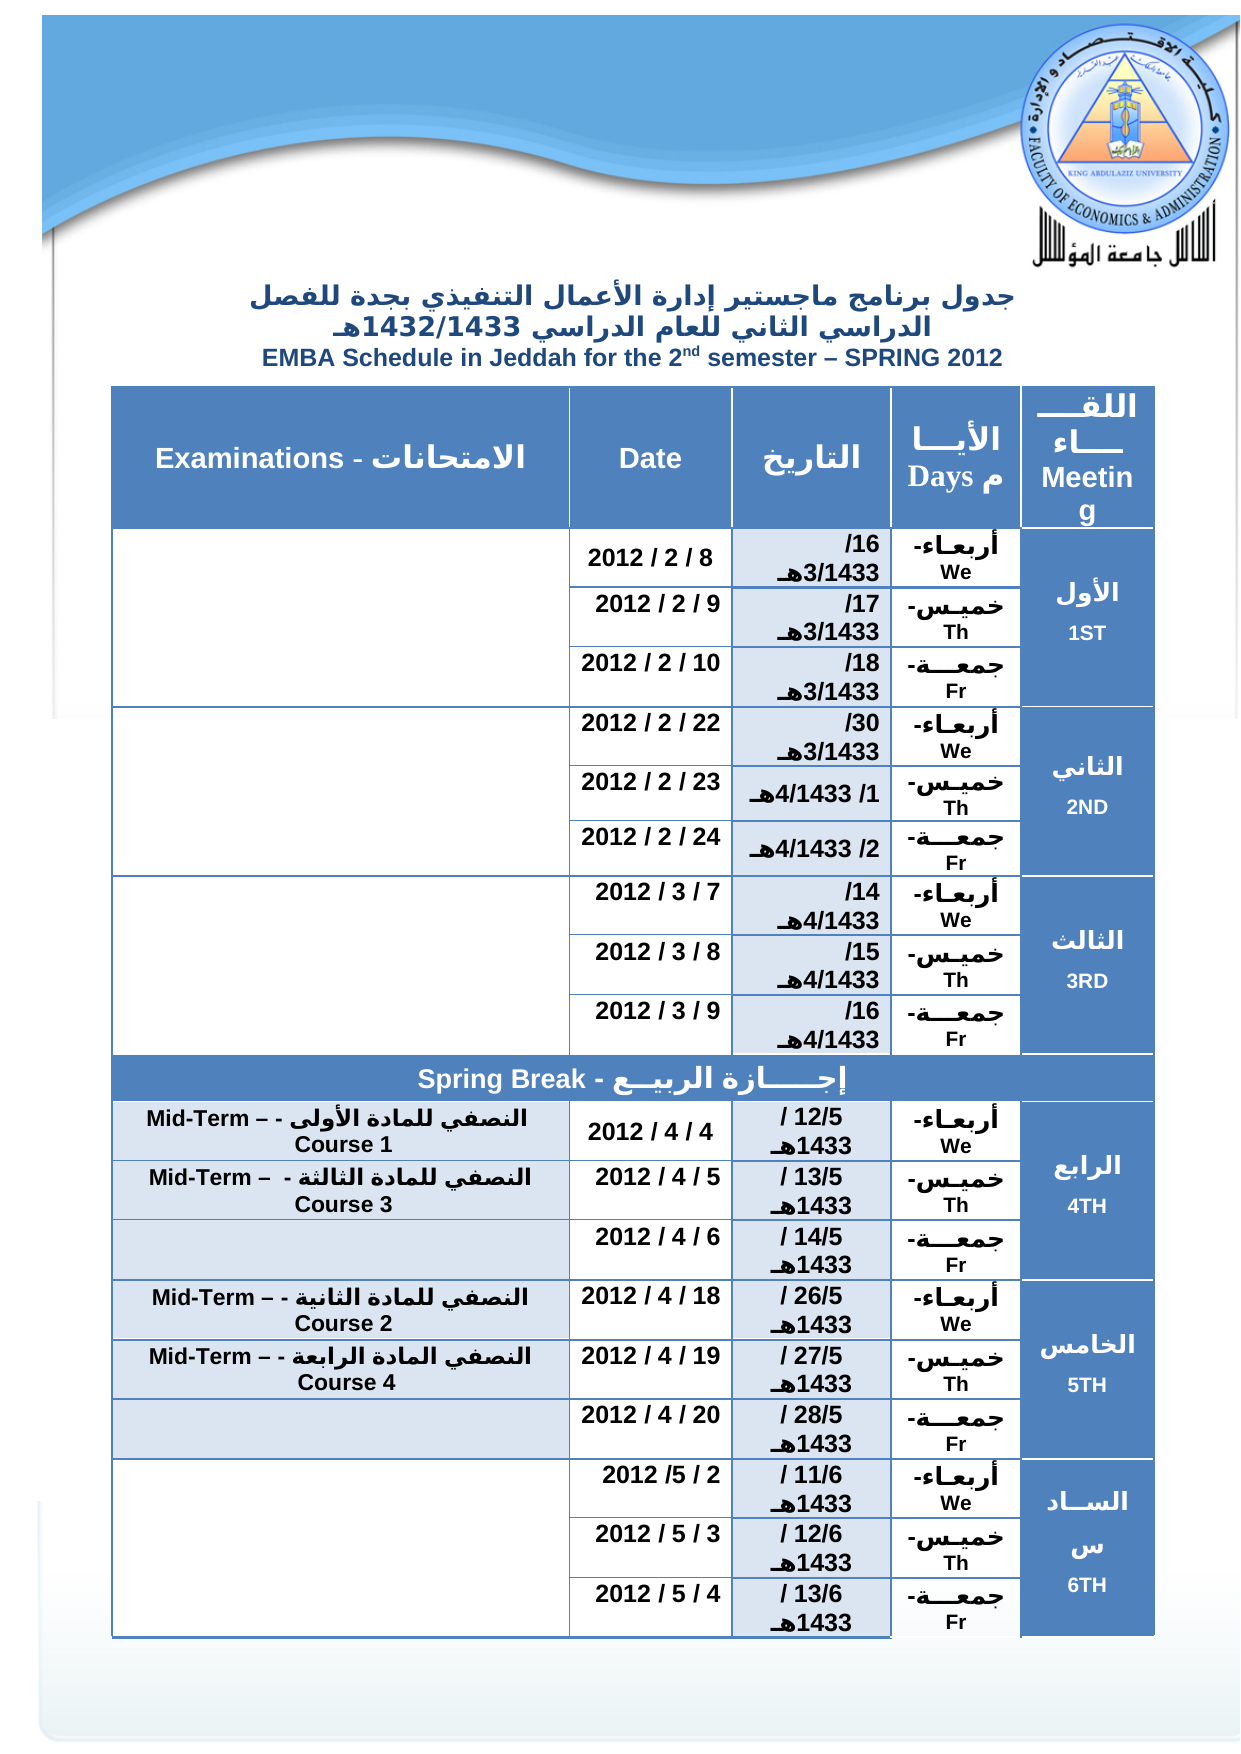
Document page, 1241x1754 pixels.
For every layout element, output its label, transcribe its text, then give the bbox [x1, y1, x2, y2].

text جدول برنامج ماجستير إدارة الأعمال التنفيذي بجدة للفصل الدراسي الثاني للعام الدراسي 1432/1433هـ [187, 280, 1078, 343]
table_cell خميـس- Th [892, 1162, 1020, 1219]
table_header اللقــــــــاء Meeting [1022, 388, 1153, 527]
table_header الامتحانات - Examinations [113, 388, 569, 527]
table_cell جمعـــة- Fr [892, 1579, 1020, 1636]
table_cell أربعـاء- We [892, 529, 1020, 586]
table_cell 12/5 /1433هـ [733, 1102, 890, 1160]
table_cell خميـس- Th [892, 589, 1020, 646]
table_header الأيـــام Days [892, 388, 1020, 527]
table_cell 19 / 4 / 2012 [570, 1341, 731, 1398]
table_cell 5 / 4 / 2012 [570, 1161, 731, 1219]
table_cell 3 / 5 / 2012 [570, 1518, 731, 1577]
table_header التاريخ [733, 388, 890, 527]
table_cell 28/5 /1433هـ [733, 1400, 890, 1458]
table_cell النصفي للمادة الثالثة - Mid-Term – Course 3 [113, 1161, 569, 1219]
table_cell خميـس- Th [892, 1341, 1020, 1398]
table_cell 7 / 3 / 2012 [570, 877, 731, 934]
table_cell [113, 1220, 569, 1279]
table_cell 16/ 3/1433هـ [733, 529, 890, 586]
table_cell الرابع 4TH [1022, 1102, 1153, 1279]
table_cell أربعـاء- We [892, 1281, 1020, 1338]
table_cell 13/5 /1433هـ [733, 1162, 890, 1219]
table_cell 23 / 2 / 2012 [570, 766, 731, 820]
table_cell 14/5 /1433هـ [733, 1221, 890, 1279]
table_cell أربعـاء- We [892, 1460, 1020, 1517]
table_cell 9 / 3 / 2012 [570, 995, 731, 1053]
table_cell خميـس- Th [892, 936, 1020, 994]
table_cell 8 / 2 / 2012 [570, 529, 731, 586]
table_cell [113, 1460, 569, 1636]
table_cell خميـس- Th [892, 1519, 1020, 1577]
table_cell أربعـاء- We [892, 1102, 1020, 1160]
table_cell 6 / 4 / 2012 [570, 1220, 731, 1279]
table_cell الثالث 3RD [1022, 877, 1153, 1053]
table_cell 15/ 4/1433هـ [733, 936, 890, 994]
table_cell 18 / 4 / 2012 [570, 1281, 731, 1338]
table_header Date [570, 388, 731, 527]
table_cell الأول 1ST [1022, 529, 1153, 706]
table_cell جمعـــة- Fr [892, 822, 1020, 875]
table_cell 2/ 4/1433هـ [733, 822, 890, 875]
table_cell [113, 529, 569, 706]
table_cell 22 / 2 / 2012 [570, 708, 731, 765]
table_cell 27/5 /1433هـ [733, 1341, 890, 1398]
table_cell 17/ 3/1433هـ [733, 589, 890, 646]
table_cell 26/5 /1433هـ [733, 1281, 890, 1338]
table_cell جمعـــة- Fr [892, 648, 1020, 706]
table_cell 20 / 4 / 2012 [570, 1400, 731, 1458]
table_cell 13/6 /1433هـ [733, 1579, 890, 1636]
table_cell النصفي للمادة الثانية - Mid-Term – Course 2 [113, 1281, 569, 1338]
text EMBA Schedule in Jeddah for the 2nd semester – SPRING 2012 [187, 343, 1078, 372]
table_cell 4 / 4 / 2012 [570, 1102, 731, 1160]
table_cell 8 / 3 / 2012 [570, 935, 731, 994]
table_cell جمعـــة- Fr [892, 1400, 1020, 1458]
table_cell جمعـــة- Fr [892, 1221, 1020, 1279]
table_cell [113, 1400, 569, 1458]
table_cell خميـس- Th [892, 767, 1020, 820]
table_cell 1/ 4/1433هـ [733, 767, 890, 820]
table_cell [113, 708, 569, 875]
table_cell أربعـاء- We [892, 877, 1020, 934]
table_cell إجـــــازة الربيــع - Spring Break [112, 1055, 1153, 1101]
table_cell 30/ 3/1433هـ [733, 708, 890, 765]
table_cell 10 / 2 / 2012 [570, 647, 731, 706]
picture [42, 15, 1241, 719]
table_cell جمعـــة- Fr [892, 996, 1020, 1053]
table_cell 14/ 4/1433هـ [733, 877, 890, 934]
table_cell [113, 877, 569, 1053]
table_cell 12/6 /1433هـ [733, 1519, 890, 1577]
table_cell الســادس 6TH [1022, 1460, 1154, 1636]
table_cell أربعـاء- We [892, 708, 1020, 765]
table_cell 9 / 2 / 2012 [570, 588, 731, 646]
table_cell 11/6 /1433هـ [733, 1460, 890, 1517]
table_cell 18/ 3/1433هـ [733, 648, 890, 706]
table_cell النصفي المادة الرابعة - Mid-Term – Course 4 [113, 1341, 569, 1398]
table_cell 16/ 4/1433هـ [733, 996, 890, 1053]
table_cell 2 / 5/ 2012 [570, 1460, 731, 1517]
table_cell 24 / 2 / 2012 [570, 821, 731, 875]
table_cell الثاني 2ND [1022, 707, 1153, 875]
table_cell الخامس 5TH [1022, 1281, 1153, 1458]
table_cell 4 / 5 / 2012 [570, 1578, 731, 1636]
table_cell النصفي للمادة الأولى - Mid-Term – Course 1 [113, 1102, 569, 1160]
